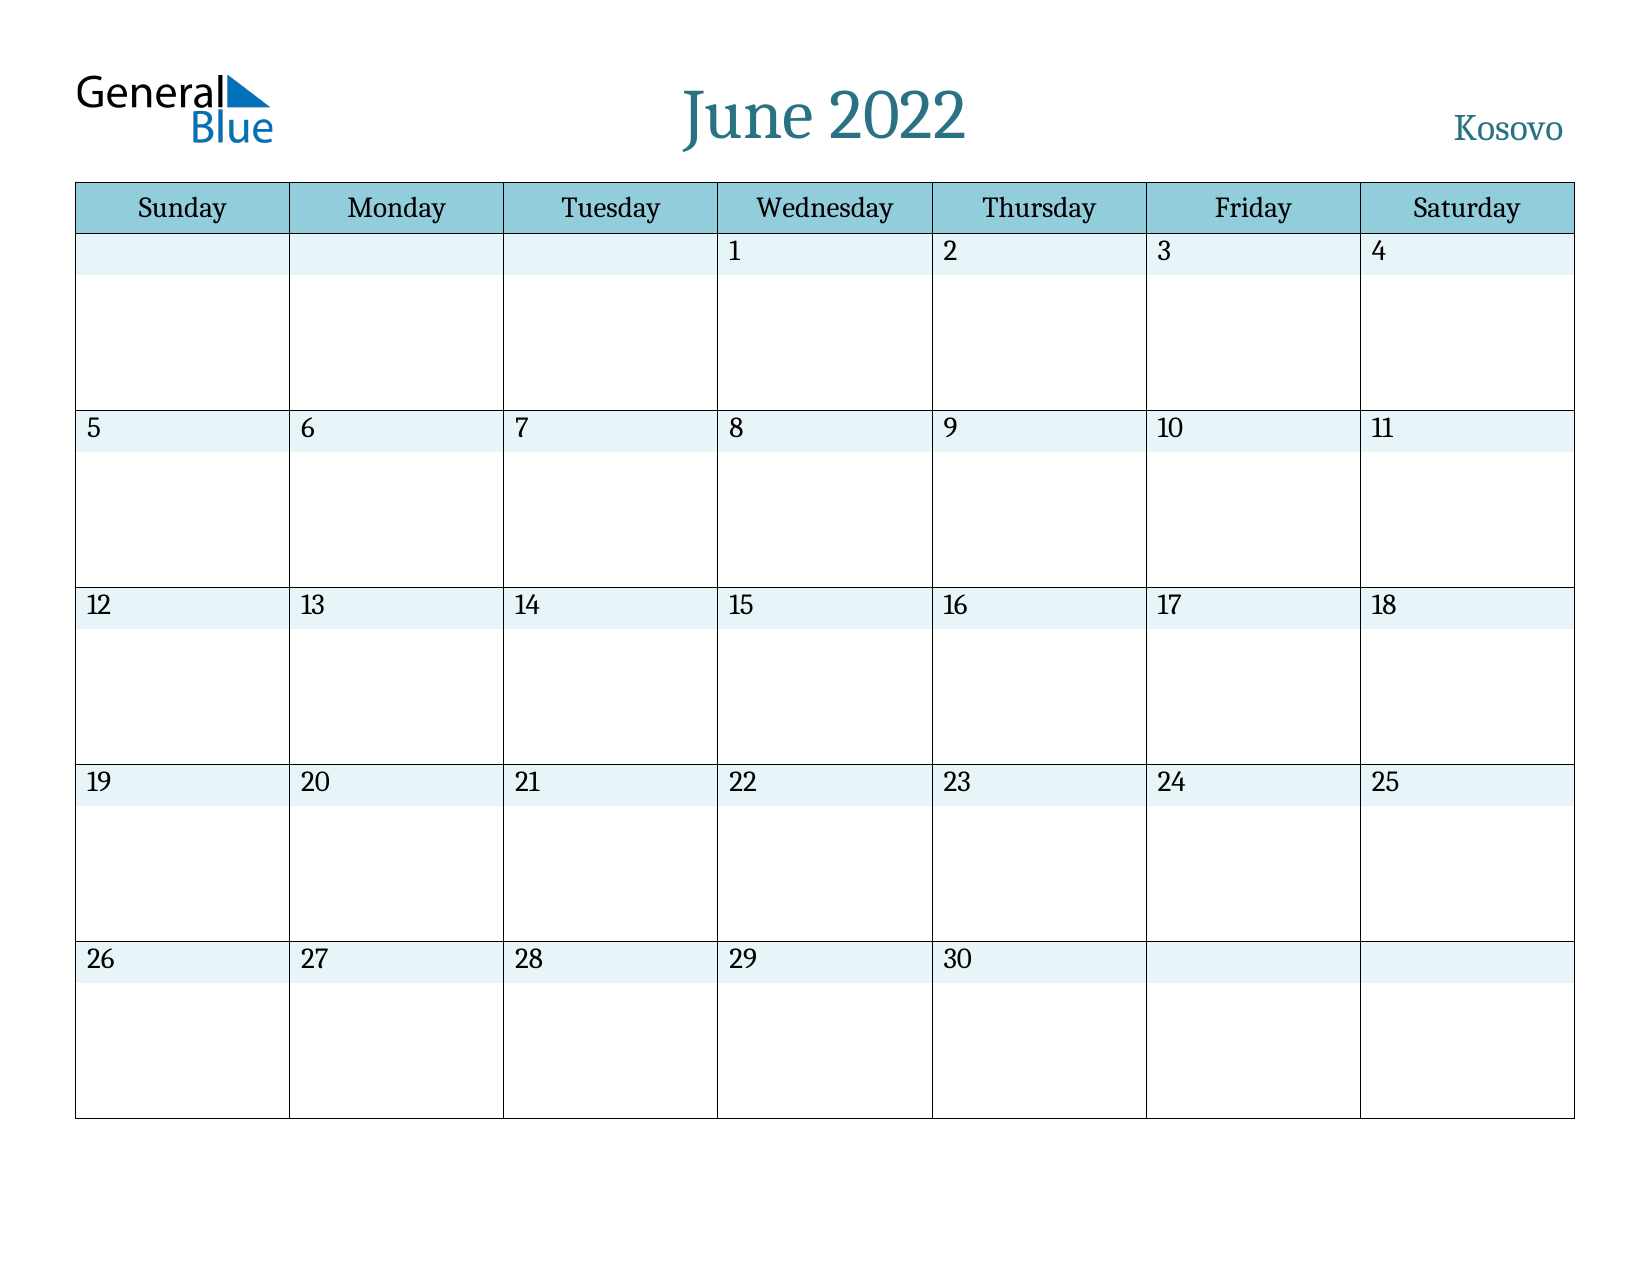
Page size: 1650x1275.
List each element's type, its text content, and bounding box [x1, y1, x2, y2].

table_cell [1361, 629, 1574, 764]
table_cell [290, 629, 503, 764]
table_cell [1361, 806, 1574, 941]
table_cell [504, 983, 717, 1118]
table_cell [933, 983, 1146, 1118]
table_cell [504, 629, 717, 764]
table_cell 7 [504, 411, 717, 452]
table_cell [504, 275, 717, 410]
table_cell 18 [1361, 588, 1574, 629]
table_cell [933, 452, 1146, 587]
table_cell 1 [718, 234, 932, 275]
table_cell [1361, 983, 1574, 1118]
picture [77, 75, 273, 143]
table_cell [1361, 452, 1574, 587]
table_cell [504, 452, 717, 587]
table_cell 6 [290, 411, 503, 452]
table_cell [290, 275, 503, 410]
table_cell [1147, 983, 1360, 1118]
table_cell [1361, 942, 1574, 983]
table_cell [290, 234, 503, 275]
table_cell [718, 275, 932, 410]
table_cell 12 [76, 588, 289, 629]
table_cell 28 [504, 942, 717, 983]
table_cell [76, 275, 289, 410]
table_cell Tuesday [504, 183, 717, 233]
table_cell 2 [933, 234, 1146, 275]
table_cell [718, 629, 932, 764]
table_cell [933, 629, 1146, 764]
table_cell 21 [504, 765, 717, 806]
table_cell Wednesday [718, 183, 932, 233]
table_cell [718, 452, 932, 587]
table_cell [504, 234, 717, 275]
table_cell [1147, 806, 1360, 941]
table_cell 24 [1147, 765, 1360, 806]
table_cell 14 [504, 588, 717, 629]
table_cell [933, 806, 1146, 941]
table_cell Sunday [76, 183, 289, 233]
table_cell 11 [1361, 411, 1574, 452]
table_cell 27 [290, 942, 503, 983]
table_cell Friday [1147, 183, 1360, 233]
table_cell [290, 983, 503, 1118]
table_cell [1147, 942, 1360, 983]
table_cell [718, 983, 932, 1118]
table_cell [290, 806, 503, 941]
table_cell [76, 983, 289, 1118]
table_cell 3 [1147, 234, 1360, 275]
table_cell 29 [718, 942, 932, 983]
table_cell [1147, 275, 1360, 410]
table_cell [76, 452, 289, 587]
table_cell [1361, 275, 1574, 410]
table_cell 23 [933, 765, 1146, 806]
table_cell [504, 806, 717, 941]
table_header Kosovo [1146, 75, 1574, 182]
table_cell 13 [290, 588, 503, 629]
table_cell 25 [1361, 765, 1574, 806]
table_cell 16 [933, 588, 1146, 629]
table_cell 19 [76, 765, 289, 806]
table_cell 26 [76, 942, 289, 983]
table_cell 20 [290, 765, 503, 806]
table_cell Monday [290, 183, 503, 233]
table_cell 10 [1147, 411, 1360, 452]
table_cell [76, 629, 289, 764]
table_header June 2022 [504, 75, 1146, 182]
table_header [76, 75, 503, 182]
table_cell [76, 234, 289, 275]
table_cell 8 [718, 411, 932, 452]
table_cell [1147, 452, 1360, 587]
table_cell [290, 452, 503, 587]
table_cell 9 [933, 411, 1146, 452]
table_cell Saturday [1361, 183, 1574, 233]
table_cell 4 [1361, 234, 1574, 275]
table_cell [76, 806, 289, 941]
table_cell [933, 275, 1146, 410]
table_cell 30 [933, 942, 1146, 983]
table_cell [1147, 629, 1360, 764]
table_cell [718, 806, 932, 941]
table_cell 15 [718, 588, 932, 629]
table_cell 22 [718, 765, 932, 806]
table_cell 5 [76, 411, 289, 452]
table_cell 17 [1147, 588, 1360, 629]
table_cell Thursday [933, 183, 1146, 233]
